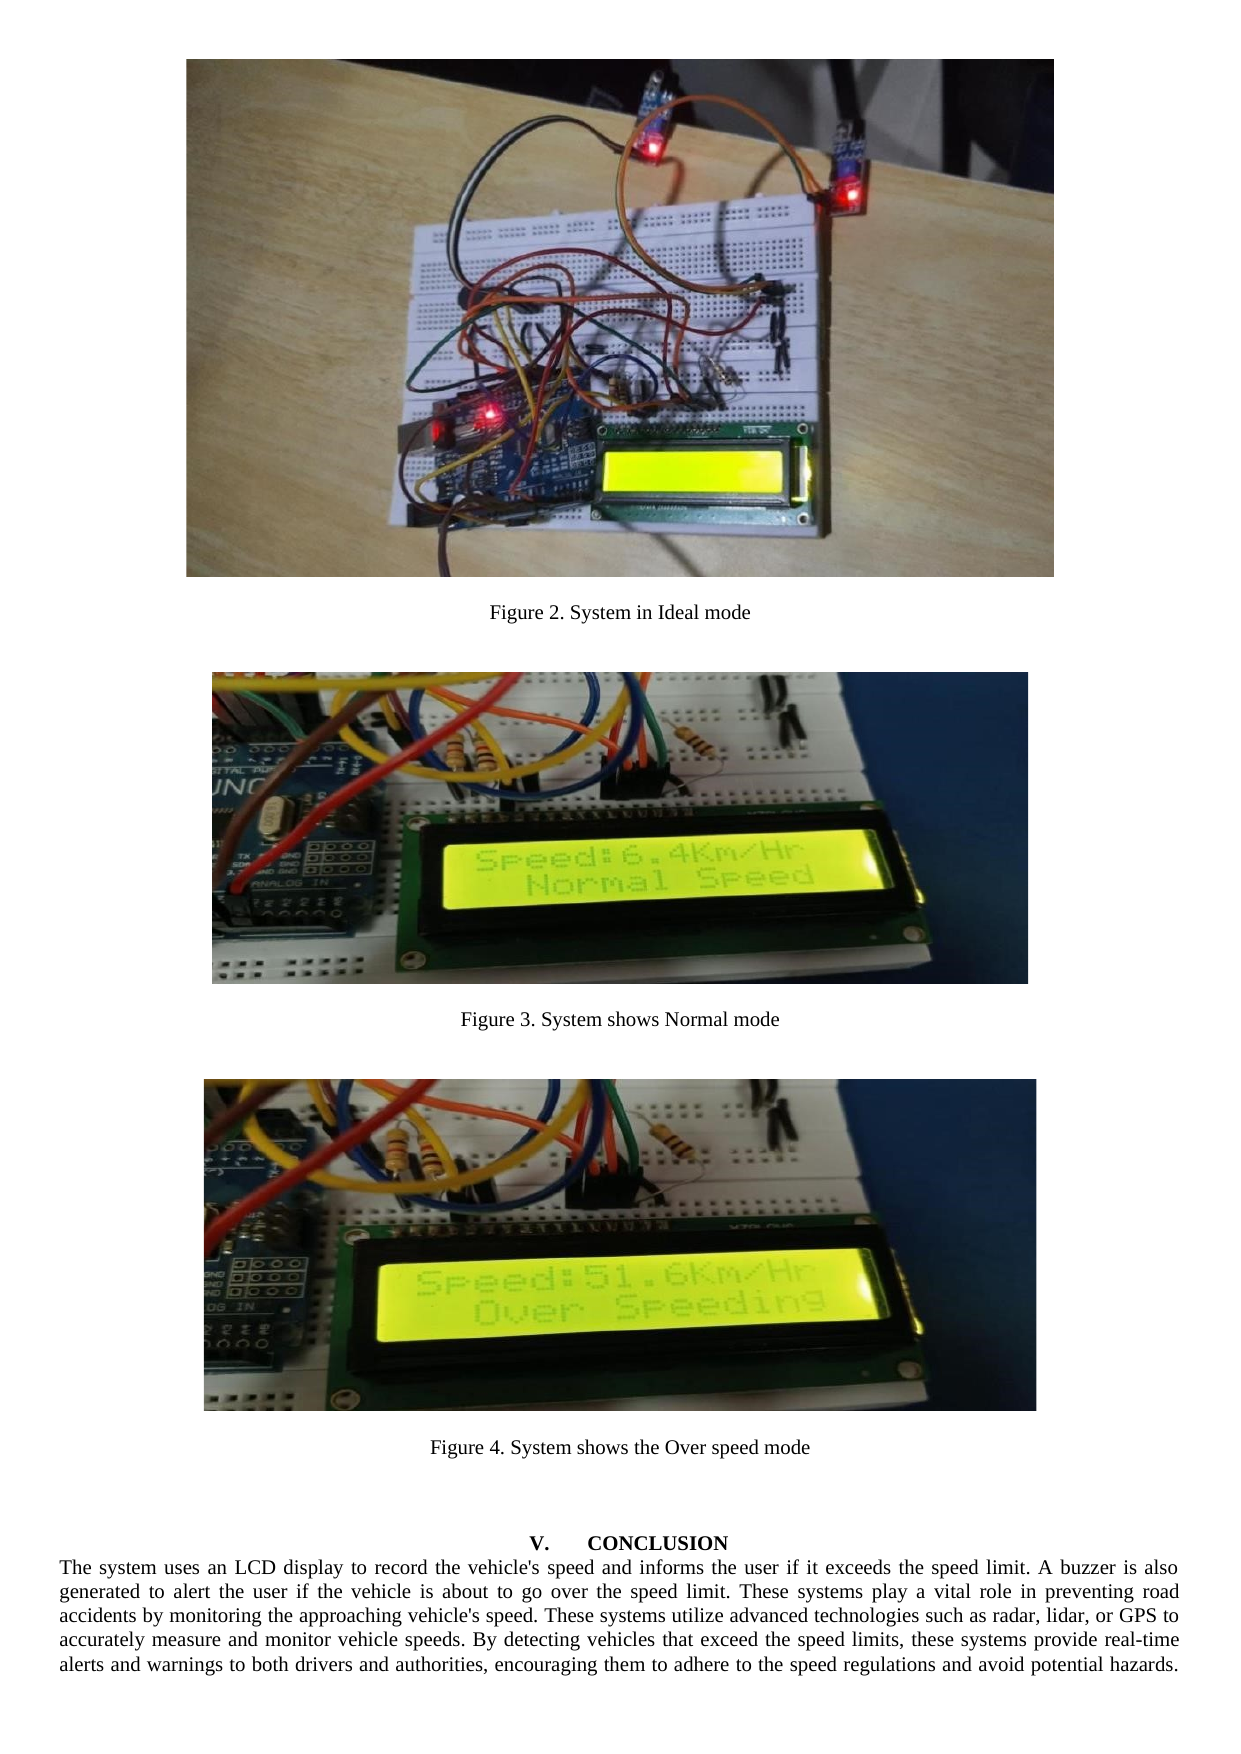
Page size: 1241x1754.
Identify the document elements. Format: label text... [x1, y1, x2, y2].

picture [186, 59, 1054, 577]
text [59, 1555, 1181, 1676]
subtitle CONCLUSION [97, 1531, 1181, 1555]
text Figure 3. System shows Normal mode [59, 1007, 1181, 1031]
text Figure 4. System shows the Over speed mode [59, 1435, 1181, 1459]
picture [212, 672, 1029, 984]
text Figure 2. System in Ideal mode [59, 600, 1181, 624]
picture [203, 1079, 1037, 1411]
